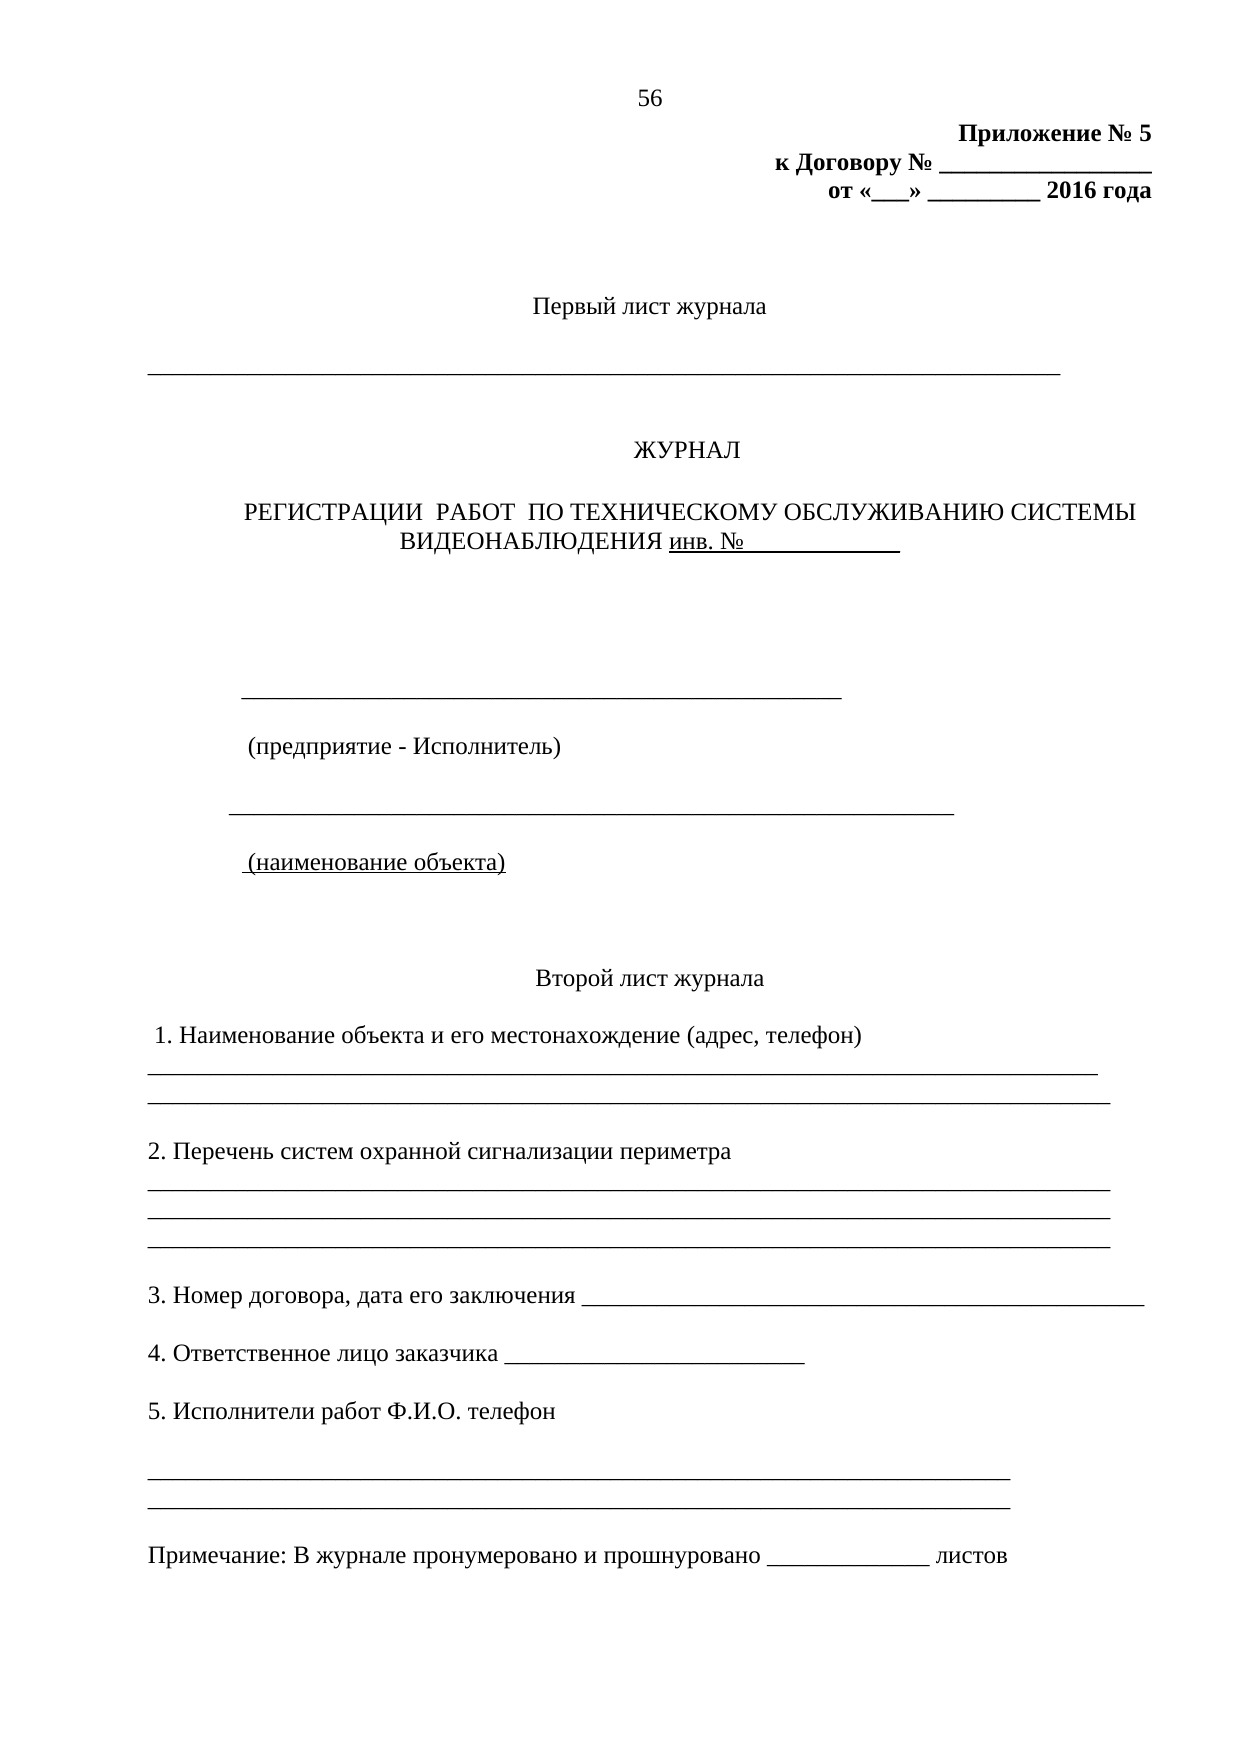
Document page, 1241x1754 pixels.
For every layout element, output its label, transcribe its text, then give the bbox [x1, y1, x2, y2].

text _________________________________________________________________________ [148, 349, 1152, 378]
text ________________________________________________ [241, 673, 1152, 702]
text _____________________________________________________________________ _____________________________________________________________________ [148, 1454, 1152, 1511]
text РЕГИСТРАЦИИ РАБОТ ПО ТЕХНИЧЕСКОМУ ОБСЛУЖИВАНИЮ СИСТЕМЫ ВИДЕОНАБЛЮДЕНИЯ инв. № ____________ [148, 497, 1152, 586]
text ЖУРНАЛ [148, 436, 1152, 464]
text (предприятие - Исполнитель) [241, 731, 1152, 760]
text (наименование объекта) [241, 847, 1152, 876]
text 3. Номер договора, дата его заключения _____________________________________________ [148, 1280, 1152, 1309]
text 4. Ответственное лицо заказчика ________________________ [148, 1338, 1152, 1367]
text Первый лист журнала [148, 291, 1152, 320]
text к Договору № _________________ [148, 147, 1152, 176]
text Приложение № 5 [148, 118, 1152, 147]
text от «___» _________ 2016 года [148, 176, 1152, 204]
text 2. Перечень систем охранной сигнализации периметра _____________________________________________________________________________ _____________________________________________________________________________ _____________________________________________________________________________ [148, 1136, 1152, 1251]
text Второй лист журнала [148, 963, 1152, 991]
text __________________________________________________________ [148, 789, 1152, 818]
text 1. Наименование объекта и его местонахождение (адрес, телефон) ____________________________________________________________________________ _____________________________________________________________________________ [148, 1021, 1152, 1107]
text 5. Исполнители работ Ф.И.О. телефон [148, 1396, 1152, 1425]
text Примечание: В журнале пронумеровано и прошнуровано _____________ листов [148, 1541, 1152, 1569]
